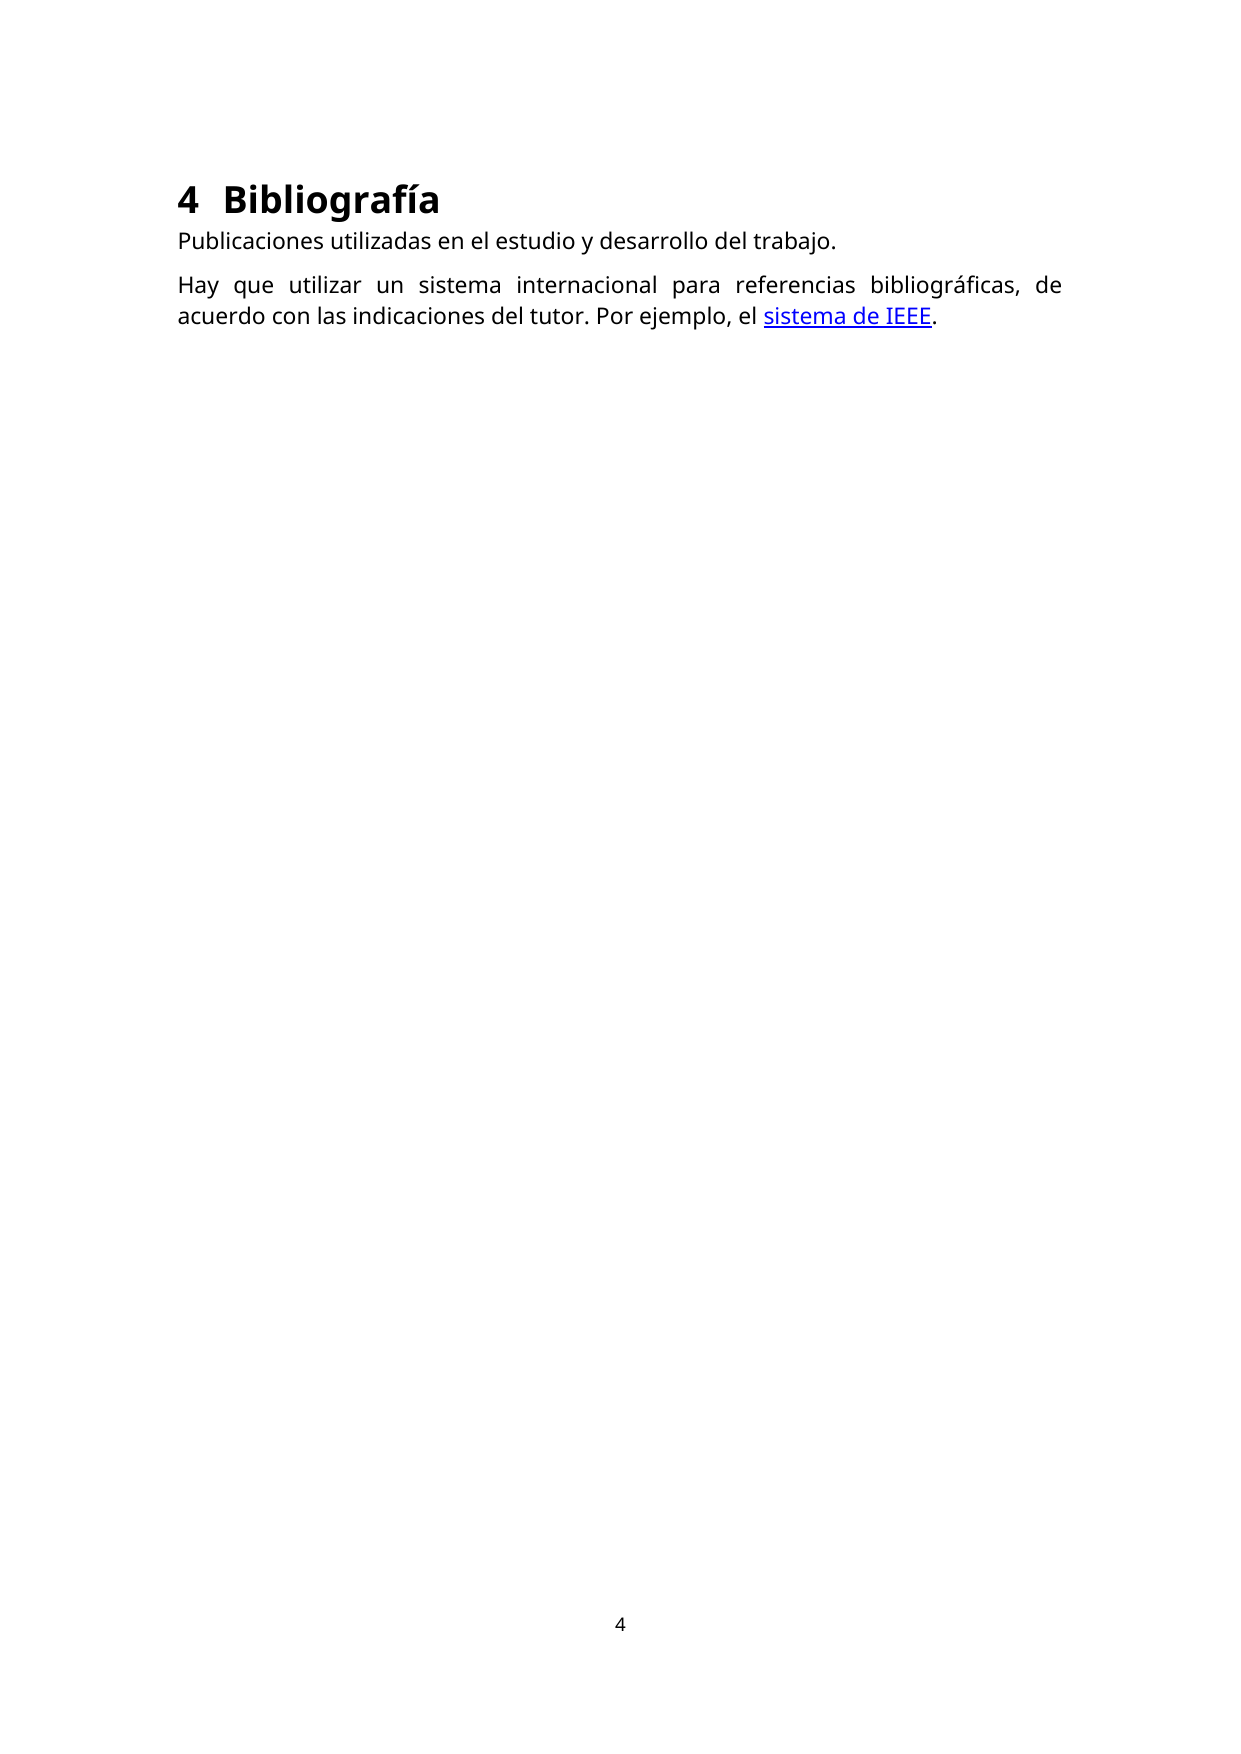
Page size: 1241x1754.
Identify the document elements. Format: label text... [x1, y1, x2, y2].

text Hay que utilizar un sistema internacional para referencias bibliográficas, de acuerdo con las indicaciones del tutor. Por ejemplo, el sistema de IEEE. [177, 268, 1063, 331]
text Publicaciones utilizadas en el estudio y desarrollo del trabajo. [177, 225, 1063, 256]
subtitle Bibliografía [177, 174, 1063, 225]
